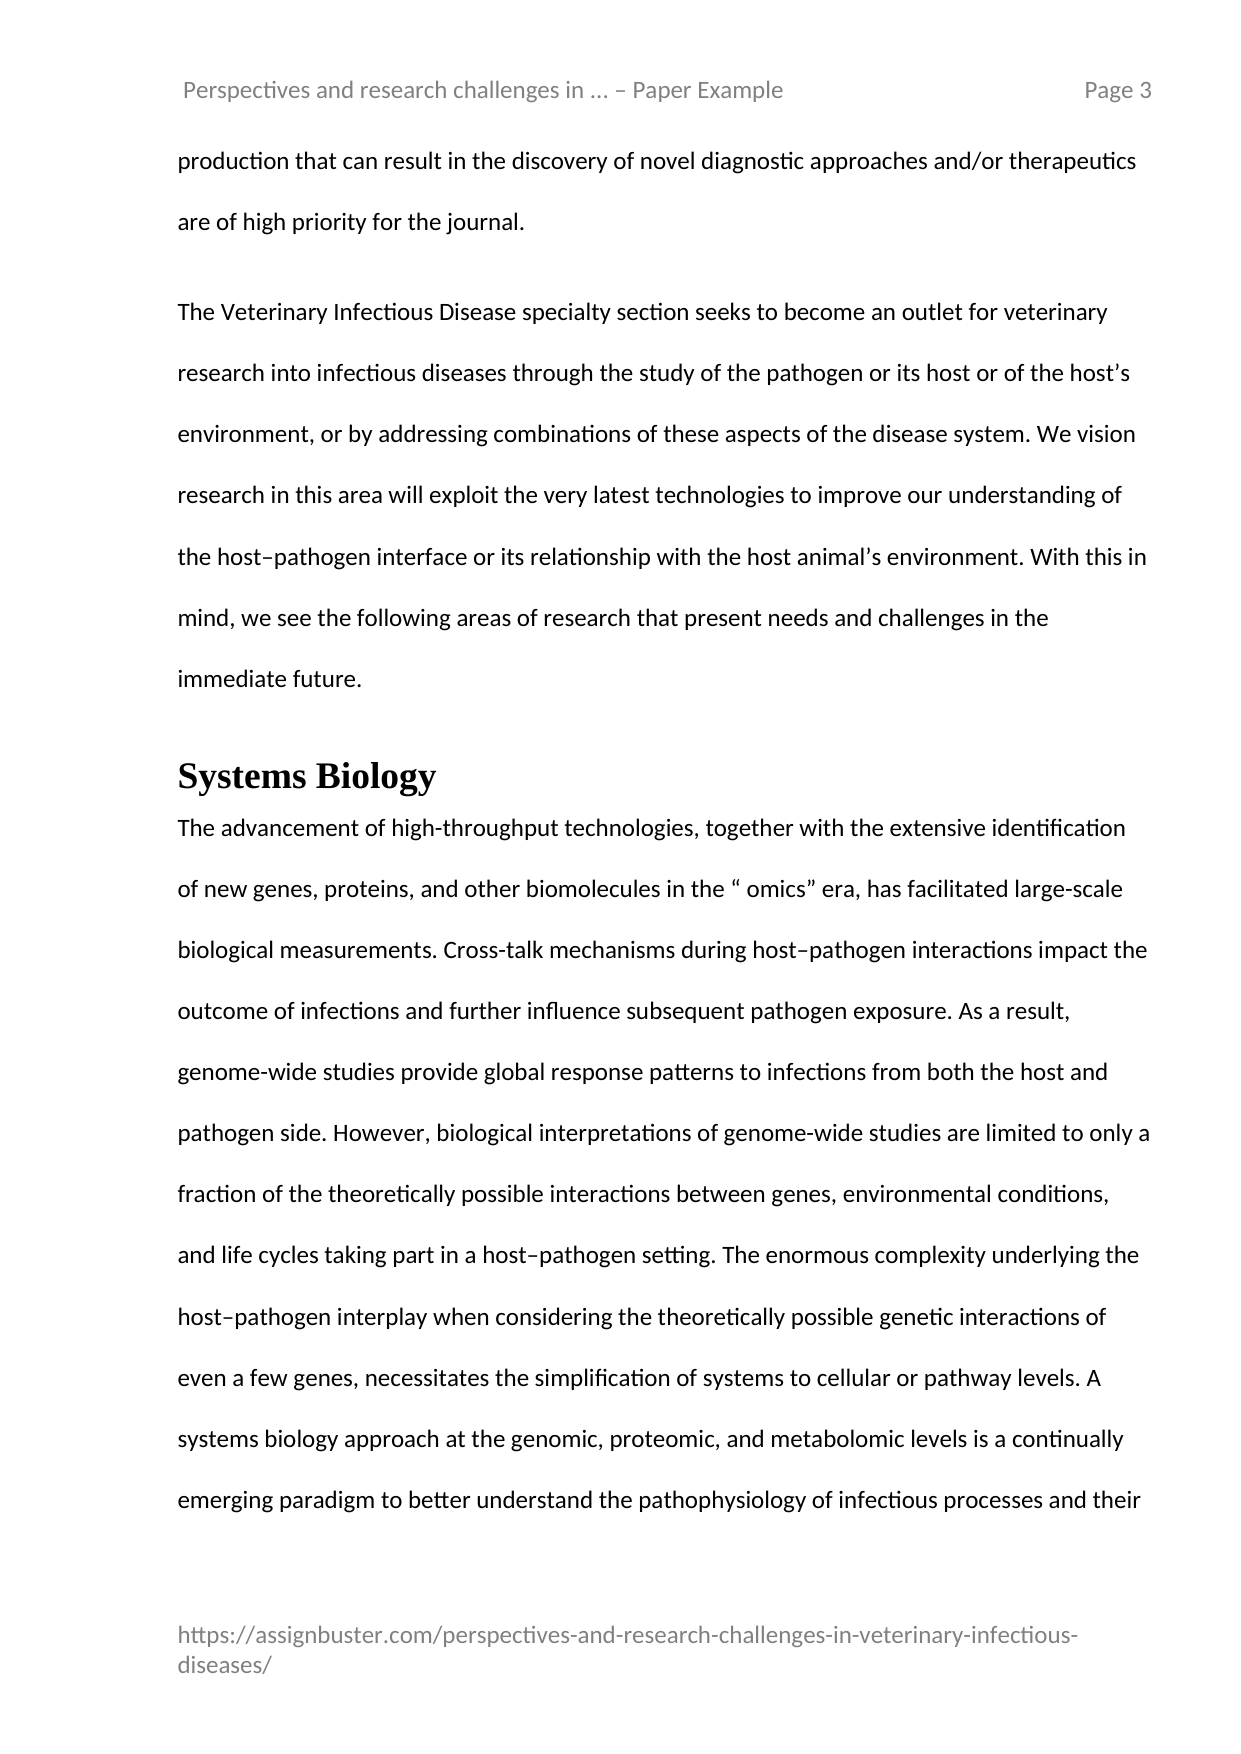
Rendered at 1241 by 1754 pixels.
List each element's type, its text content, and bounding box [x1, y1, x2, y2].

text The Veterinary Infectious Disease specialty section seeks to become an outlet for veterinary research into infectious diseases through the study of the pathogen or its host or of the host’s environment, or by addressing combinations of these aspects of the disease system. We vision research in this area will exploit the very latest technologies to improve our understanding of the host–pathogen interface or its relationship with the host animal’s environment. With this in mind, we see the following areas of research that present needs and challenges in the immediate future. [177, 297, 1152, 693]
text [177, 145, 1152, 237]
subtitle Systems Biology [177, 753, 1152, 796]
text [177, 812, 1152, 1514]
